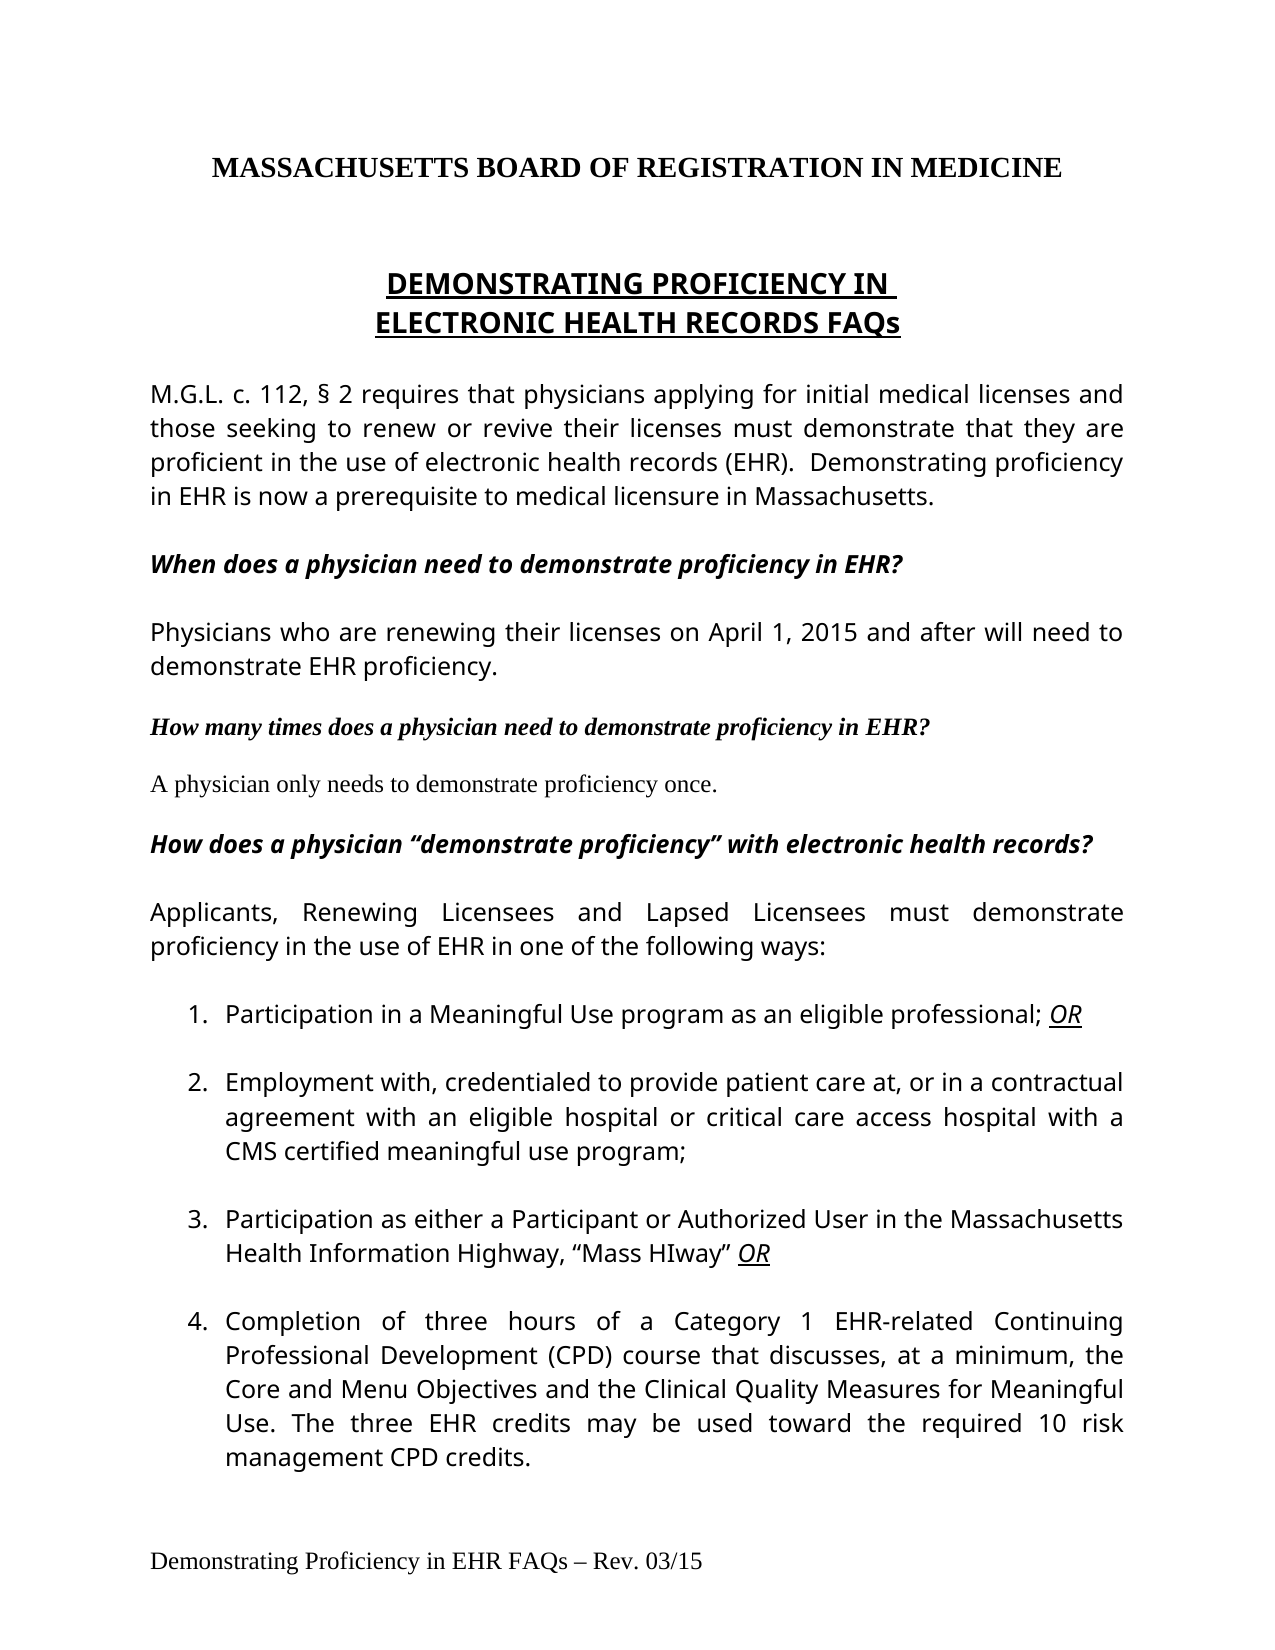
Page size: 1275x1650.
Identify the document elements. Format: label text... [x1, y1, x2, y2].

text ELECTRONIC HEALTH RECORDS FAQs [150, 303, 1125, 342]
list Participation in a Meaningful Use program as an eligible professional; OR [187, 997, 1125, 1031]
text Physicians who are renewing their licenses on April 1, 2015 and after will need to demonstrate EHR proficiency. [150, 615, 1125, 683]
text Applicants, Renewing Licensees and Lapsed Licensees must demonstrate proficiency in the use of EHR in one of the following ways: [150, 895, 1125, 963]
text DEMONSTRATING PROFICIENCY IN [150, 263, 1125, 303]
text A physician only needs to demonstrate proficiency once. [150, 769, 1125, 798]
text MASSACHUSETTS BOARD OF REGISTRATION IN MEDICINE [150, 150, 1125, 183]
text M.G.L. c. 112, § 2 requires that physicians applying for initial medical licenses and those seeking to renew or revive their licenses must demonstrate that they are proficient in the use of electronic health records (EHR). Demonstrating proficiency in EHR is now a prerequisite to medical licensure in Massachusetts. [150, 376, 1125, 513]
list Completion of three hours of a Category 1 EHR-related Continuing Professional Development (CPD) course that discusses, at a minimum, the Core and Menu Objectives and the Clinical Quality Measures for Meaningful Use. The three EHR credits may be used toward the required 10 risk management CPD credits. [187, 1303, 1125, 1474]
text How many times does a physician need to demonstrate proficiency in EHR? [150, 712, 1125, 740]
list Participation as either a Participant or Authorized User in the Massachusetts Health Information Highway, “Mass HIway” OR [187, 1201, 1125, 1269]
text When does a physician need to demonstrate proficiency in EHR? [150, 547, 1125, 581]
text How does a physician “demonstrate proficiency” with electronic health records? [150, 827, 1125, 861]
list Employment with, credentialed to provide patient care at, or in a contractual agreement with an eligible hospital or critical care access hospital with a CMS certified meaningful use program; [187, 1065, 1125, 1167]
